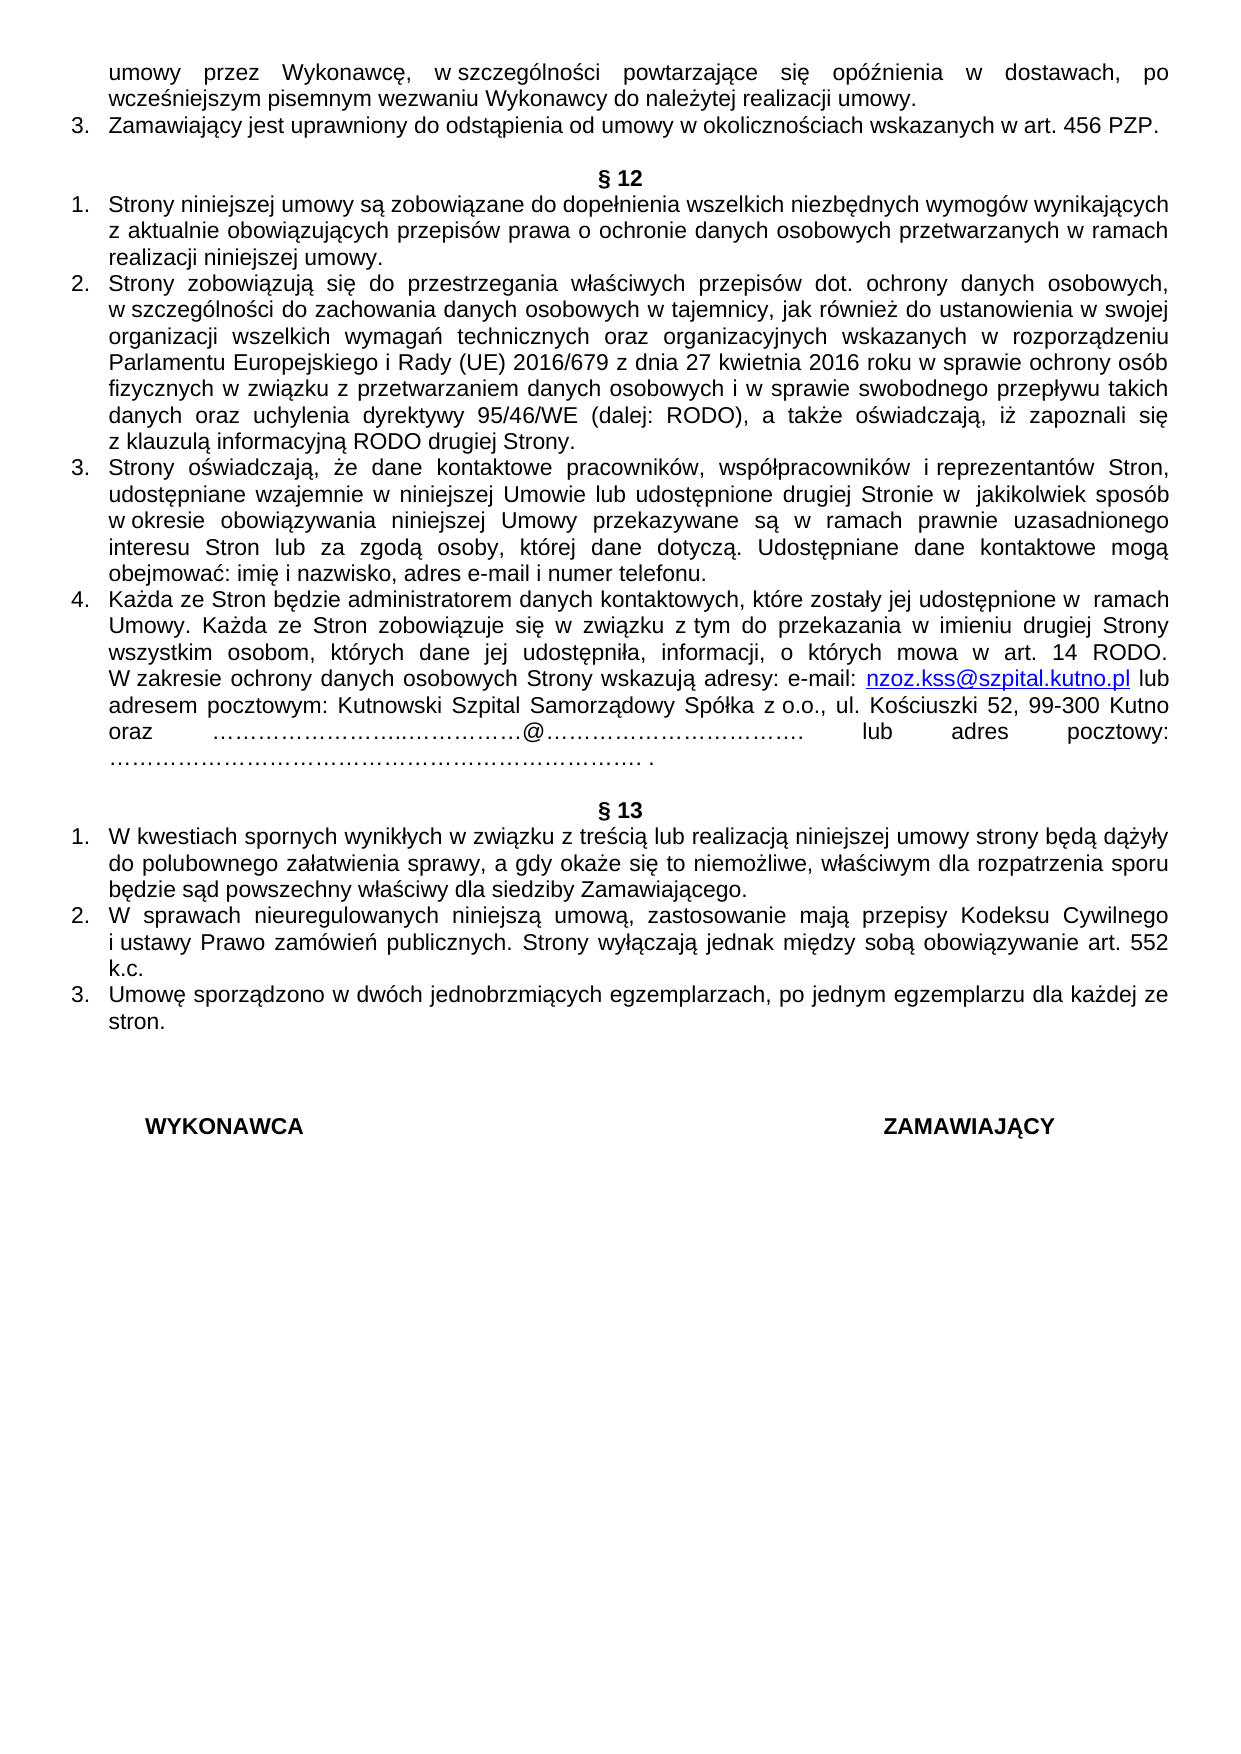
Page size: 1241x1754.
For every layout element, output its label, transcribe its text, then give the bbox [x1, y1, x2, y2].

list W kwestiach spornych wynikłych w związku z treścią lub realizacją niniejszej umowy strony będą dążyły do polubownego załatwienia sprawy, a gdy okaże się to niemożliwe, właściwym dla rozpatrzenia sporu będzie sąd powszechny właściwy dla siedziby Zamawiającego. [71, 823, 1169, 902]
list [71, 59, 1169, 112]
list Strony zobowiązują się do przestrzegania właściwych przepisów dot. ochrony danych osobowych, w szczególności do zachowania danych osobowych w tajemnicy, jak również do ustanowienia w swojej organizacji wszelkich wymagań technicznych oraz organizacyjnych wskazanych w rozporządzeniu Parlamentu Europejskiego i Rady (UE) 2016/679 z dnia 27 kwietnia 2016 roku w sprawie ochrony osób fizycznych w związku z przetwarzaniem danych osobowych i w sprawie swobodnego przepływu takich danych oraz uchylenia dyrektywy 95/46/WE (dalej: RODO), a także oświadczają, iż zapoznali się z klauzulą informacyjną RODO drugiej Strony. [71, 270, 1169, 454]
text WYKONAWCA ZAMAWIAJĄCY [71, 1113, 1169, 1139]
text § 13 [71, 797, 1169, 823]
list Strony niniejszej umowy są zobowiązane do dopełnienia wszelkich niezbędnych wymogów wynikających z aktualnie obowiązujących przepisów prawa o ochronie danych osobowych przetwarzanych w ramach realizacji niniejszej umowy. [71, 191, 1169, 270]
list Umowę sporządzono w dwóch jednobrzmiących egzemplarzach, po jednym egzemplarzu dla każdej ze stron. [71, 981, 1169, 1034]
list W sprawach nieuregulowanych niniejszą umową, zastosowanie mają przepisy Kodeksu Cywilnego i ustawy Prawo zamówień publicznych. Strony wyłączają jednak między sobą obowiązywanie art. 552 k.c. [71, 902, 1169, 981]
list Strony oświadczają, że dane kontaktowe pracowników, współpracowników i reprezentantów Stron, udostępniane wzajemnie w niniejszej Umowie lub udostępnione drugiej Stronie w jakikolwiek sposób w okresie obowiązywania niniejszej Umowy przekazywane są w ramach prawnie uzasadnionego interesu Stron lub za zgodą osoby, której dane dotyczą. Udostępniane dane kontaktowe mogą obejmować: imię i nazwisko, adres e-mail i numer telefonu. [71, 454, 1169, 586]
text § 12 [71, 164, 1169, 191]
list Każda ze Stron będzie administratorem danych kontaktowych, które zostały jej udostępnione w ramach Umowy. Każda ze Stron zobowiązuje się w związku z tym do przekazania w imieniu drugiej Strony wszystkim osobom, których dane jej udostępniła, informacji, o których mowa w art. 14 RODO. W zakresie ochrony danych osobowych Strony wskazują adresy: e-mail: nzoz.kss@szpital.kutno.pl lub adresem pocztowym: Kutnowski Szpital Samorządowy Spółka z o.o., ul. Kościuszki 52, 99-300 Kutno oraz ……………………..……………@……………………………. lub adres pocztowy: ……………………………………………………………. . [71, 586, 1169, 771]
list Zamawiający jest uprawniony do odstąpienia od umowy w okolicznościach wskazanych w art. 456 PZP. [71, 112, 1169, 138]
